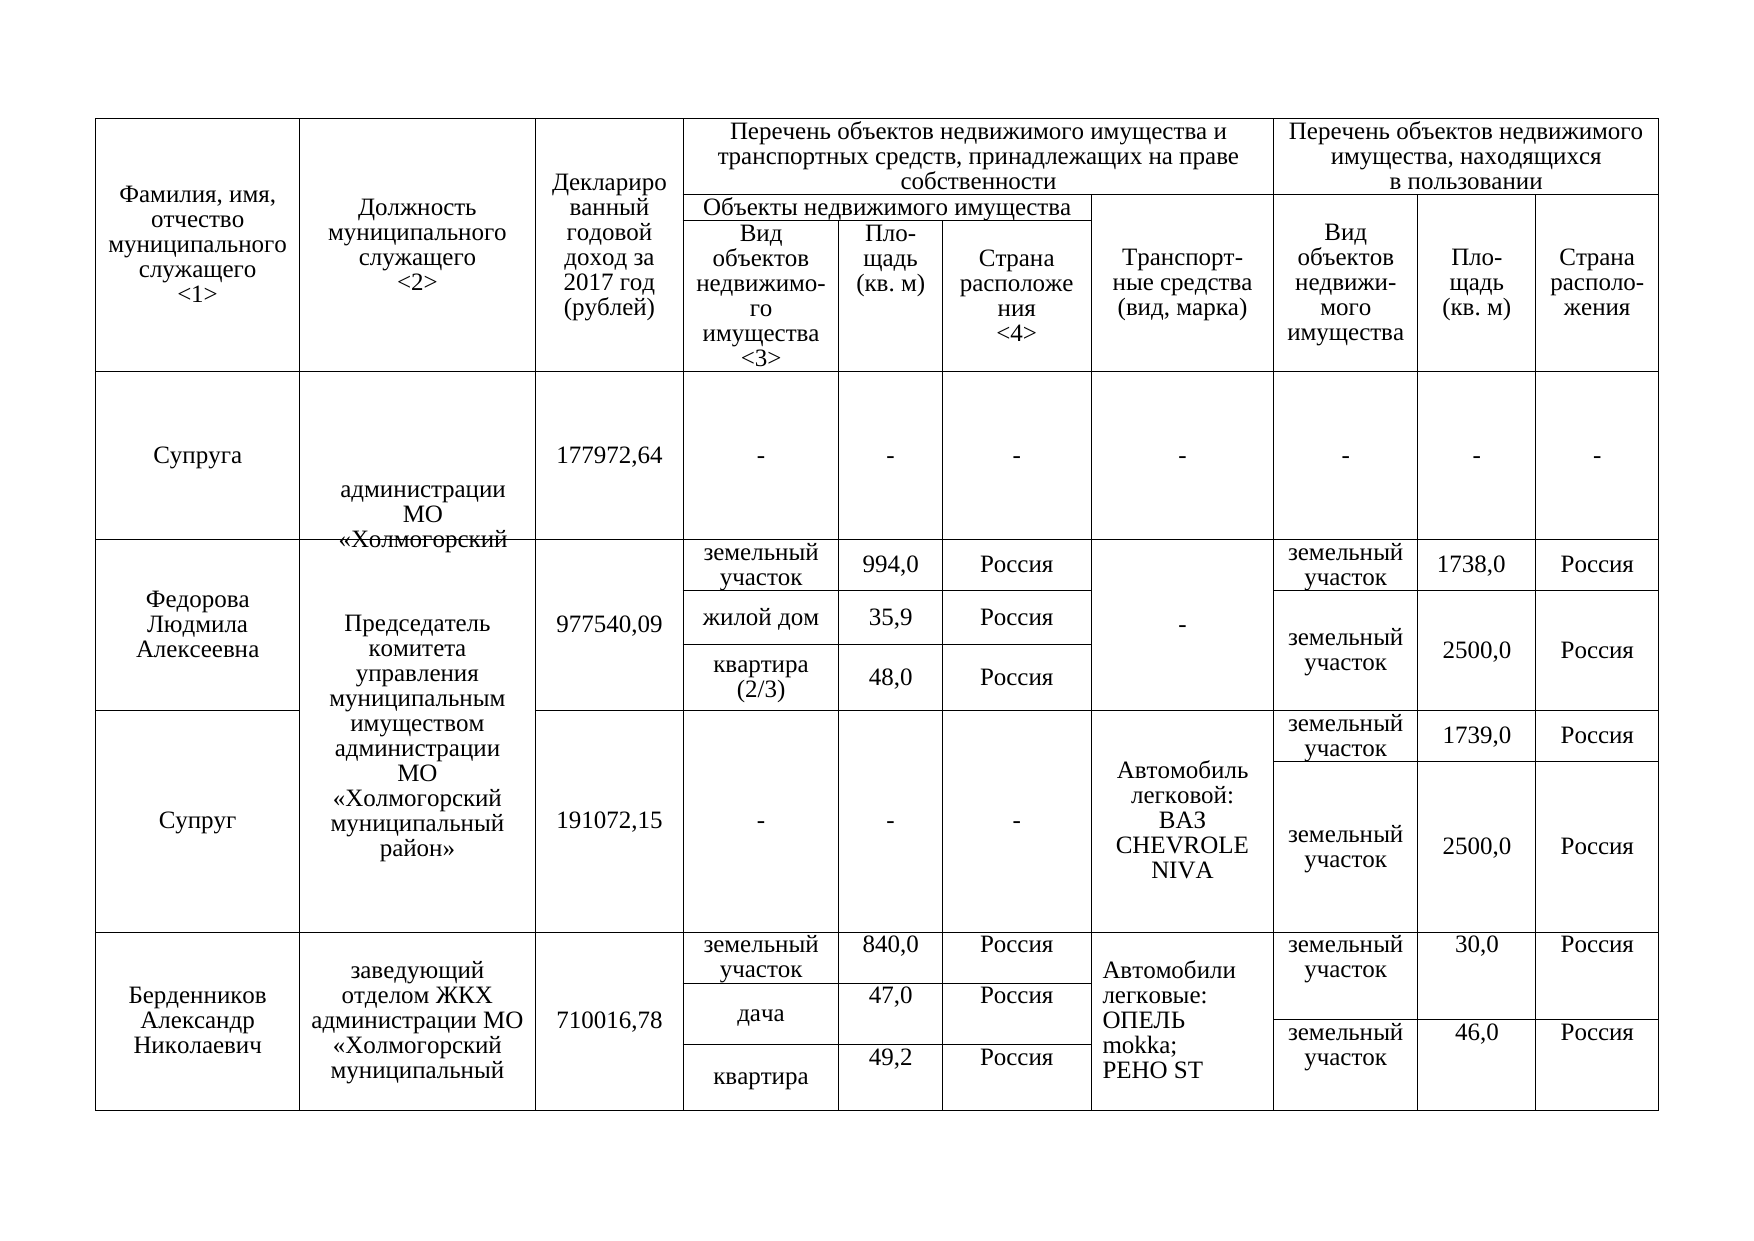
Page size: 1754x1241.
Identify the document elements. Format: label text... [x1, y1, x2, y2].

table_cell Россия [1536, 1020, 1658, 1109]
table_cell Объекты недвижимого имущества [684, 195, 1091, 220]
table_cell - [1418, 372, 1535, 539]
table_cell Председатель комитета управления муниципальным имуществом администрации МО «Холмогорский муниципальный район» [300, 540, 535, 932]
table_cell Россия [943, 984, 1091, 1044]
table_header Фамилия, имя, отчество муниципального служащего <1> [96, 119, 299, 371]
table_cell квартира [684, 1045, 838, 1109]
table_cell Россия [1536, 933, 1658, 1019]
table_cell Автомобиль легковой: ВАЗ CHEVROLE NIVA [1092, 711, 1273, 932]
table_cell Вид объектов недвижи-мого имущества [1274, 195, 1417, 371]
table_cell 994,0 [839, 540, 942, 590]
table_header Должность муниципального служащего <2> [300, 119, 535, 371]
table_cell Россия [943, 645, 1091, 710]
table_cell 840,0 [839, 933, 942, 983]
table_cell - [839, 372, 942, 539]
table_cell 2500,0 [1418, 591, 1535, 710]
table_cell земельный участок [1274, 1020, 1417, 1109]
table_cell - [1274, 372, 1417, 539]
table_cell земельный участок [1274, 762, 1417, 932]
table_cell 177972,64 [536, 372, 683, 539]
table_cell жилой дом [684, 591, 838, 644]
table_cell 30,0 [1418, 933, 1535, 1019]
table_cell земельный участок [1274, 933, 1417, 1019]
table_cell Россия [1536, 762, 1658, 932]
table_cell Берденников Александр Николаевич [96, 933, 299, 1109]
table_cell Супруга [96, 372, 299, 539]
table_cell - [684, 372, 838, 539]
table_cell Супруг [96, 711, 299, 932]
table_cell Россия [1536, 711, 1658, 761]
table_cell 1738,0 [1418, 540, 1535, 590]
table_cell Россия [943, 1045, 1091, 1109]
table_header Перечень объектов недвижимого имущества, находящихся в пользовании [1274, 119, 1658, 194]
table_cell - [1092, 540, 1273, 710]
table_cell Россия [943, 591, 1091, 644]
table_cell земельный участок [684, 933, 838, 983]
table_cell 46,0 [1418, 1020, 1535, 1109]
table_cell Россия [1536, 540, 1658, 590]
table_header Декларированный годовой доход за 2017 год (рублей) [536, 119, 683, 371]
table_cell Пло-щадь (кв. м) [1418, 195, 1535, 371]
table_cell - [1092, 372, 1273, 539]
table_cell 49,2 [839, 1045, 942, 1109]
table_cell 47,0 [839, 984, 942, 1044]
table_cell квартира (2/3) [684, 645, 838, 710]
table_cell Страна расположения <4> [943, 221, 1091, 371]
table_cell 710016,78 [536, 933, 683, 1109]
table_cell Транспорт-ные средства (вид, марка) [1092, 195, 1273, 371]
table_cell - [943, 711, 1091, 932]
table_cell Вид объектов недвижимо-го имущества <3> [684, 221, 838, 371]
table_cell Пло-щадь (кв. м) [839, 221, 942, 371]
table_cell - [943, 372, 1091, 539]
table_cell - [684, 711, 838, 932]
table_cell Россия [943, 540, 1091, 590]
table_cell Автомобили легковые: ОПЕЛЬ mokka; РЕНО ST Иные транспортные средства: Автомобильный прицеп КМЗ 828420 [1092, 933, 1273, 1109]
table_cell 1739,0 [1418, 711, 1535, 761]
table_header Перечень объектов недвижимого имущества и транспортных средств, принадлежащих на праве собственности [684, 119, 1273, 194]
table_cell земельный участок [684, 540, 838, 590]
table_cell 48,0 [839, 645, 942, 710]
table_cell 191072,15 [536, 711, 683, 932]
table_cell Россия [1536, 591, 1658, 710]
table_cell заведующий отделом ЖКХ администрации МО «Холмогорский муниципальный район» [300, 933, 535, 1109]
table_cell земельный участок [1274, 540, 1417, 590]
table_cell Федорова Людмила Алексеевна [96, 540, 299, 710]
table_cell - [839, 711, 942, 932]
table_cell земельный участок [1274, 711, 1417, 761]
table_cell дача [684, 984, 838, 1044]
table_cell 977540,09 [536, 540, 683, 710]
table_cell Страна располо-жения [1536, 195, 1658, 371]
table_cell земельный участок [1274, 591, 1417, 710]
table_cell 2500,0 [1418, 762, 1535, 932]
table_cell - [1536, 372, 1658, 539]
table_cell Россия [943, 933, 1091, 983]
table_cell 35,9 [839, 591, 942, 644]
